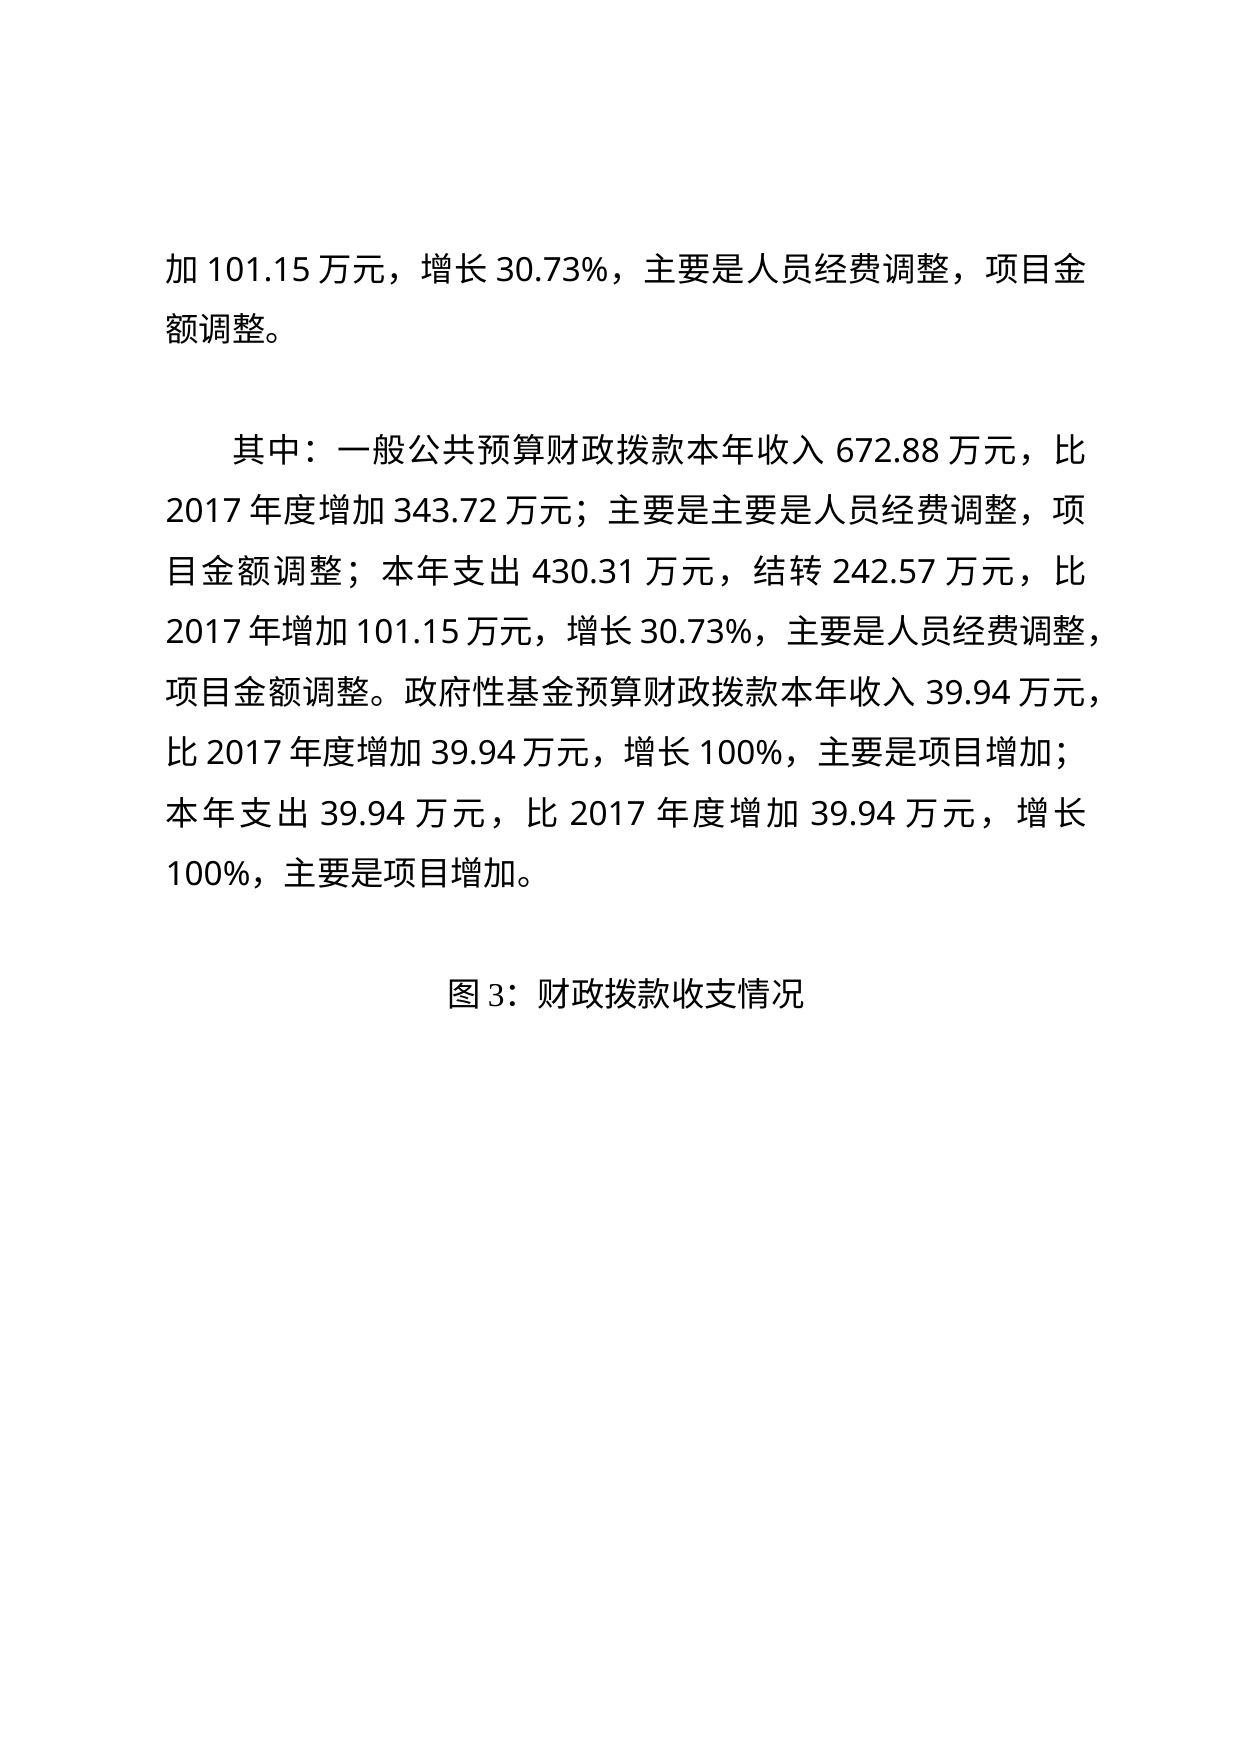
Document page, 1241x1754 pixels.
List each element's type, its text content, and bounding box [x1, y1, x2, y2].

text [165, 233, 1087, 354]
text 其中：一般公共预算财政拨款本年收入672.88万元，比2017年度增加343.72万元；主要是主要是人员经费调整，项目金额调整；本年支出430.31万元，结转242.57万元，比2017年增加101.15万元，增长30.73%，主要是人员经费调整，项目金额调整。政府性基金预算财政拨款本年收入39.94万元，比2017年度增加39.94万元，增长100%，主要是项目增加；本年支出39.94万元，比2017年度增加39.94万元，增长100%，主要是项目增加。 [165, 414, 1087, 897]
text 图3：财政拨款收支情况 [165, 958, 1087, 1018]
